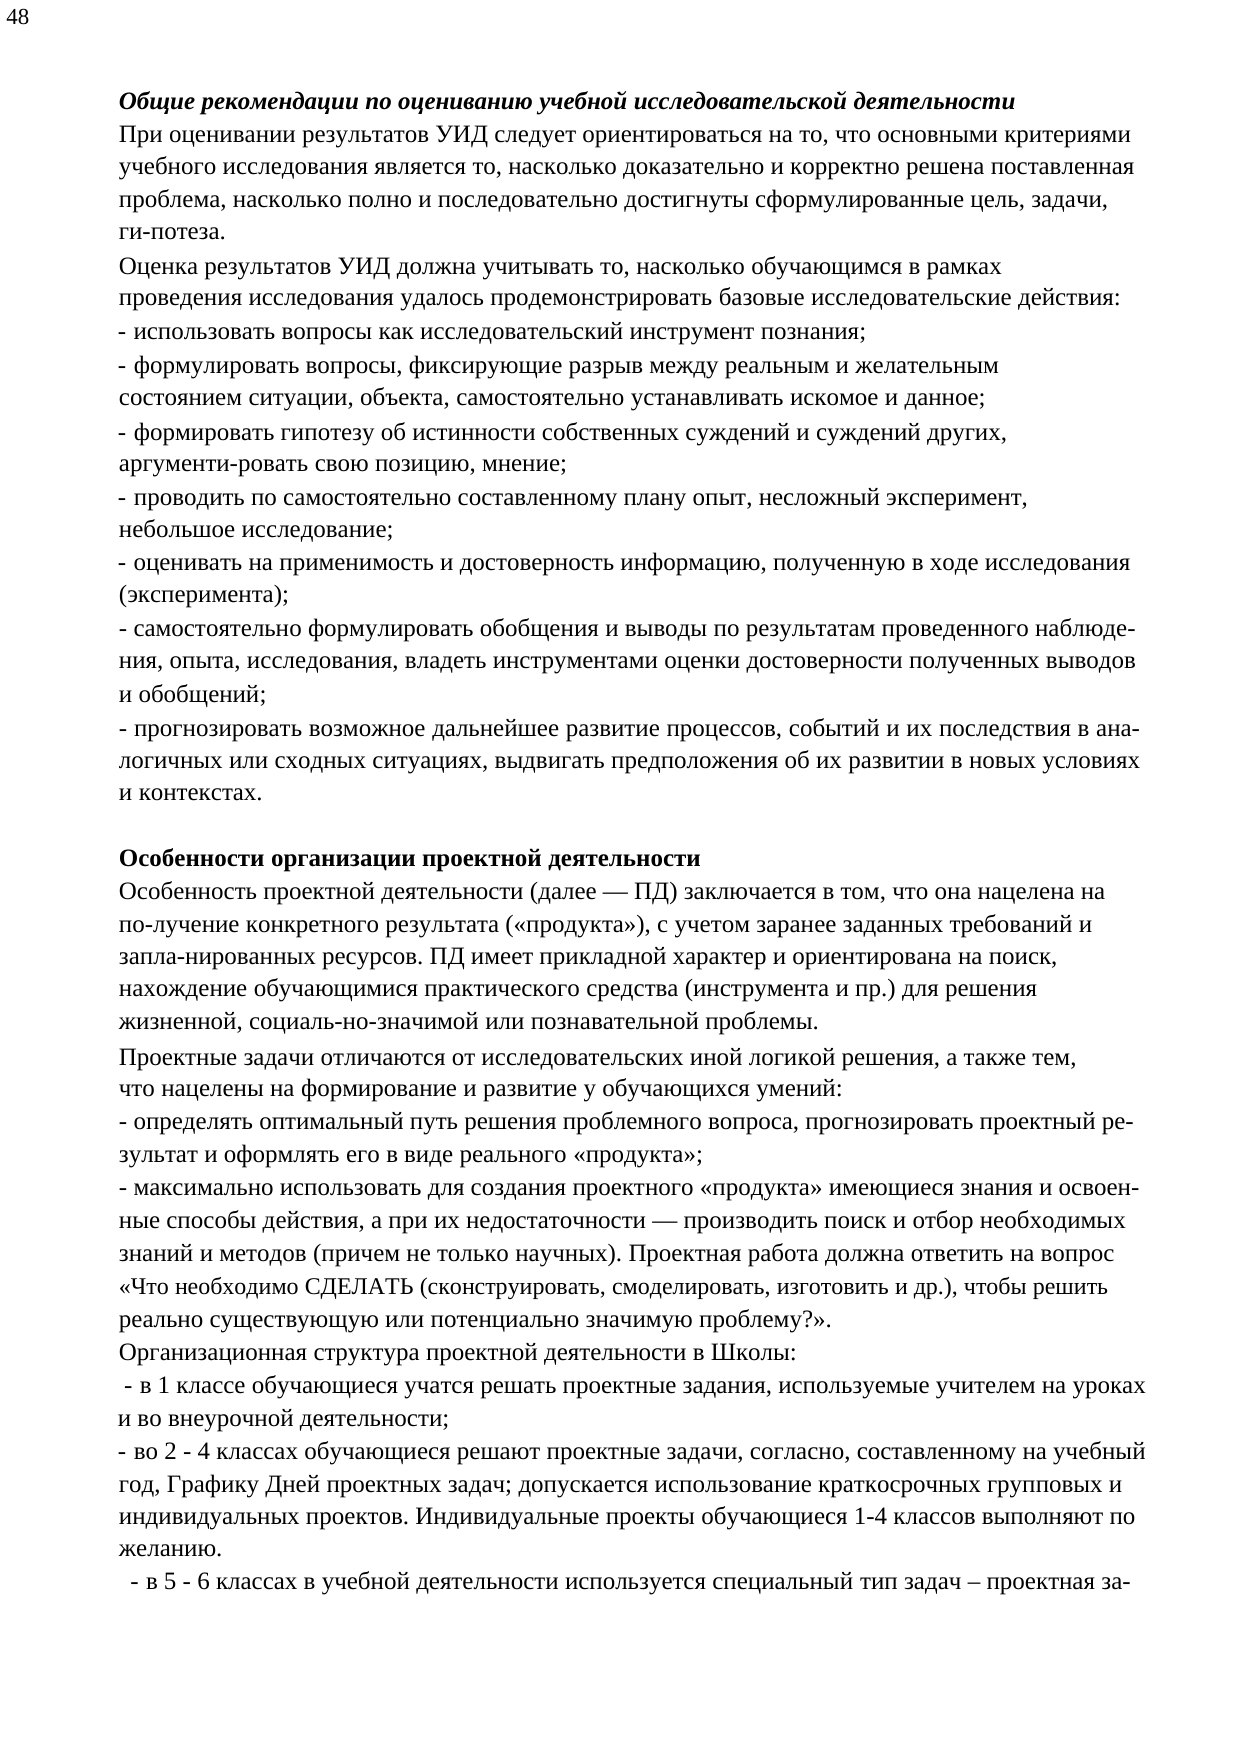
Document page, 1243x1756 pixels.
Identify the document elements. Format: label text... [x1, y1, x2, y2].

text жизненной, социаль-но-значимой или познавательной проблемы. [119, 1006, 1197, 1035]
list самостоятельно формулировать обобщения и выводы по результатам проведенного наблюде- ния, опыта, исследования, владеть инструментами оценки достоверности полученных выводов и обобщений; [119, 613, 1137, 707]
text Особенность проектной деятельности (далее — ПД) заключается в том, что она нацелена на по-лучение конкретного результата («продукта»), с учетом заранее заданных требований и запла-нированных ресурсов. ПД имеет прикладной характер и ориентирована на поиск, нахождение обучающимися практического средства (инструмента и пр.) для решения [119, 876, 1107, 1002]
list определять оптимальный путь решения проблемного вопроса, прогнозировать проектный ре- зультат и оформлять его в виде реального «продукта»; [119, 1106, 1136, 1168]
list в 1 классе обучающиеся учатся решать проектные задания, используемые учителем на уроках и во внеурочной деятельности; [118, 1370, 1146, 1432]
list проводить по самостоятельно составленному плану опыт, несложный эксперимент, небольшое исследование; [118, 482, 1029, 543]
list максимально использовать для создания проектного «продукта» имеющиеся знания и освоен- ные способы действия, а при их недостаточности — производить поиск и отбор необходимых знаний и методов (причем не только научных). Проектная работа должна ответить на вопрос [119, 1172, 1141, 1267]
text «Что необходимо СДЕЛАТЬ (сконструировать, смоделировать, изготовить и др.), чтобы решить [119, 1272, 1197, 1300]
text Оценка результатов УИД должна учитывать то, насколько обучающимся в рамках [119, 251, 1197, 280]
list во 2 - 4 классах обучающиеся решают проектные задачи, согласно, составленному на учебный год, Графику Дней проектных задач; допускается использование краткосрочных групповых и индивидуальных проектов. Индивидуальные проекты обучающиеся 1-4 классов выполняют по желанию. [118, 1436, 1147, 1562]
text Проектные задачи отличаются от исследовательских иной логикой решения, а также тем, что нацелены на формирование и развитие у обучающихся умений: [119, 1042, 1079, 1102]
list оценивать на применимость и достоверность информацию, полученную в ходе исследования (эксперимента); [118, 547, 1131, 608]
subtitle Особенности организации проектной деятельности [119, 843, 1197, 872]
list прогнозировать возможное дальнейшее развитие процессов, событий и их последствия в ана- логичных или сходных ситуациях, выдвигать предположения об их развитии в новых условиях и контекстах. [119, 713, 1141, 806]
text При оценивании результатов УИД следует ориентироваться на то, что основными критериями учебного исследования является то, насколько доказательно и корректно решена поставленная проблема, насколько полно и последовательно достигнуты сформулированные цель, задачи, ги-потеза. [119, 119, 1135, 245]
list в 5 - 6 классах в учебной деятельности используется специальный тип задач – проектная за- [130, 1566, 1197, 1595]
list формулировать вопросы, фиксирующие разрыв между реальным и желательным состоянием ситуации, объекта, самостоятельно устанавливать искомое и данное; [118, 350, 1000, 410]
text реально существующую или потенциально значимую проблему?». Организационная структура проектной деятельности в Школы: [119, 1304, 834, 1366]
subtitle Общие рекомендации по оцениванию учебной исследовательской деятельности [119, 86, 1197, 114]
text проведения исследования удалось продемонстрировать базовые исследовательские действия: [119, 282, 1197, 311]
list использовать вопросы как исследовательский инструмент познания; [118, 316, 1197, 344]
list формировать гипотезу об истинности собственных суждений и суждений других, аргументи-ровать свою позицию, мнение; [118, 417, 1008, 477]
